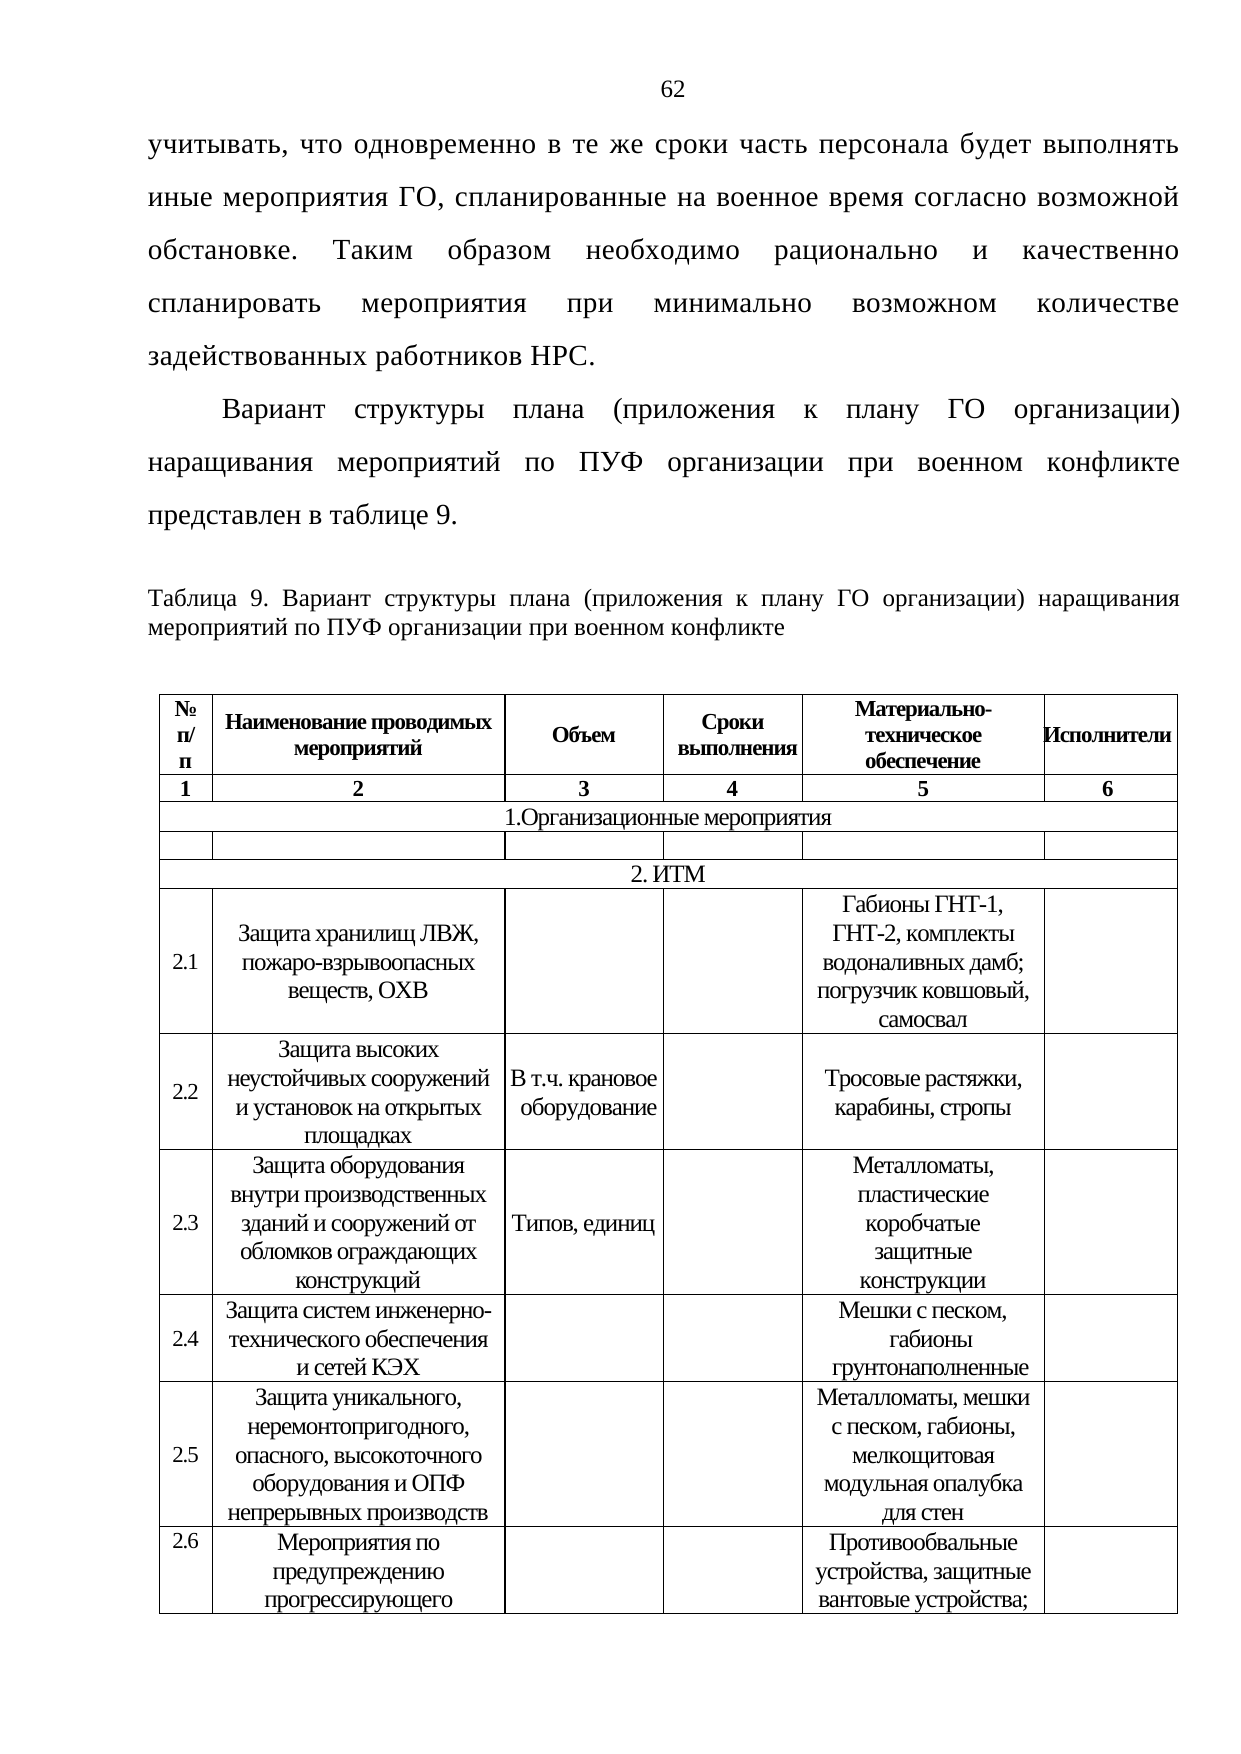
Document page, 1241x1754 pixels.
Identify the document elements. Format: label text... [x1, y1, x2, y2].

table_header Объем [506, 695, 663, 774]
table_header Исполнители [1045, 695, 1177, 774]
table_cell Габионы ГНТ-1, ГНТ-2, комплекты водоналивных дамб; погрузчик ковшовый, самосвал [803, 889, 1044, 1033]
table_cell [213, 832, 504, 858]
table_cell [1045, 1150, 1177, 1294]
table_cell 2.1 [160, 889, 212, 1033]
table_cell [506, 832, 663, 858]
table_cell [160, 832, 212, 858]
table_cell Защита хранилищ ЛВЖ, пожаро-взрывоопасных веществ, ОХВ [213, 889, 504, 1033]
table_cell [213, 1527, 504, 1613]
table_cell [1045, 889, 1177, 1033]
table_cell [664, 1150, 802, 1294]
table_cell 6 [1045, 775, 1177, 801]
table_cell [1045, 1527, 1177, 1613]
table_cell [664, 1382, 802, 1526]
table_cell 1.Организационные мероприятия [160, 802, 1177, 831]
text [148, 127, 1181, 372]
table_cell Защита систем инженерно-технического обеспечения и сетей КЭХ [213, 1295, 504, 1381]
table_cell Металломаты, пластические коробчатые защитные конструкции [803, 1150, 1044, 1294]
table_cell 2.4 [160, 1295, 212, 1381]
table_cell [1045, 1382, 1177, 1526]
table_header Наименование проводимых мероприятий [213, 695, 504, 774]
table_cell [1045, 832, 1177, 858]
table_cell [664, 1295, 802, 1381]
text Вариант структуры плана (приложения к плану ГО организации) наращивания мероприятий по ПУФ организации при военном конфликте представлен в таблице 9. [148, 391, 1181, 531]
table_cell В т.ч. крановое оборудование [506, 1034, 663, 1149]
table_cell [664, 1034, 802, 1149]
table_cell [664, 1527, 802, 1613]
table_cell [1045, 1034, 1177, 1149]
table_cell 5 [803, 775, 1044, 801]
table_cell 2.6 [160, 1527, 212, 1613]
table_header № п/п [160, 695, 212, 774]
table_cell 3 [506, 775, 663, 801]
table_cell [506, 1382, 663, 1526]
table_cell Мешки с песком, габионы грунтонаполненные [803, 1295, 1044, 1381]
table_cell [506, 1295, 663, 1381]
table_cell Типов, единиц [506, 1150, 663, 1294]
table_cell 2. ИТМ [160, 860, 1177, 888]
table_header Материально-техническое обеспечение [803, 695, 1044, 774]
table_cell 2 [213, 775, 504, 801]
table_cell [506, 889, 663, 1033]
table_cell 2.5 [160, 1382, 212, 1526]
table_cell [1045, 1295, 1177, 1381]
text Таблица 9. Вариант структуры плана (приложения к плану ГО организации) наращивания мероприятий по ПУФ организации при военном конфликте [148, 583, 1181, 641]
table_cell 4 [664, 775, 802, 801]
table_cell Металломаты, мешки с песком, габионы, мелкощитовая модульная опалубка для стен [803, 1382, 1044, 1526]
table_cell [506, 1527, 663, 1613]
table_header Сроки выполнения [664, 695, 802, 774]
table_cell 2.2 [160, 1034, 212, 1149]
table_cell [803, 832, 1044, 858]
table_cell Защита высоких неустойчивых сооружений и установок на открытых площадках [213, 1034, 504, 1149]
table_cell Защита уникального, неремонтопригодного, опасного, высокоточного оборудования и ОПФ непрерывных производств [213, 1382, 504, 1526]
table_cell 1 [160, 775, 212, 801]
table_cell Тросовые растяжки, карабины, стропы [803, 1034, 1044, 1149]
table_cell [803, 1527, 1044, 1613]
table_cell [664, 889, 802, 1033]
table_cell [664, 832, 802, 858]
table_cell 2.3 [160, 1150, 212, 1294]
table_cell Защита оборудования внутри производственных зданий и сооружений от обломков ограждающих конструкций [213, 1150, 504, 1294]
